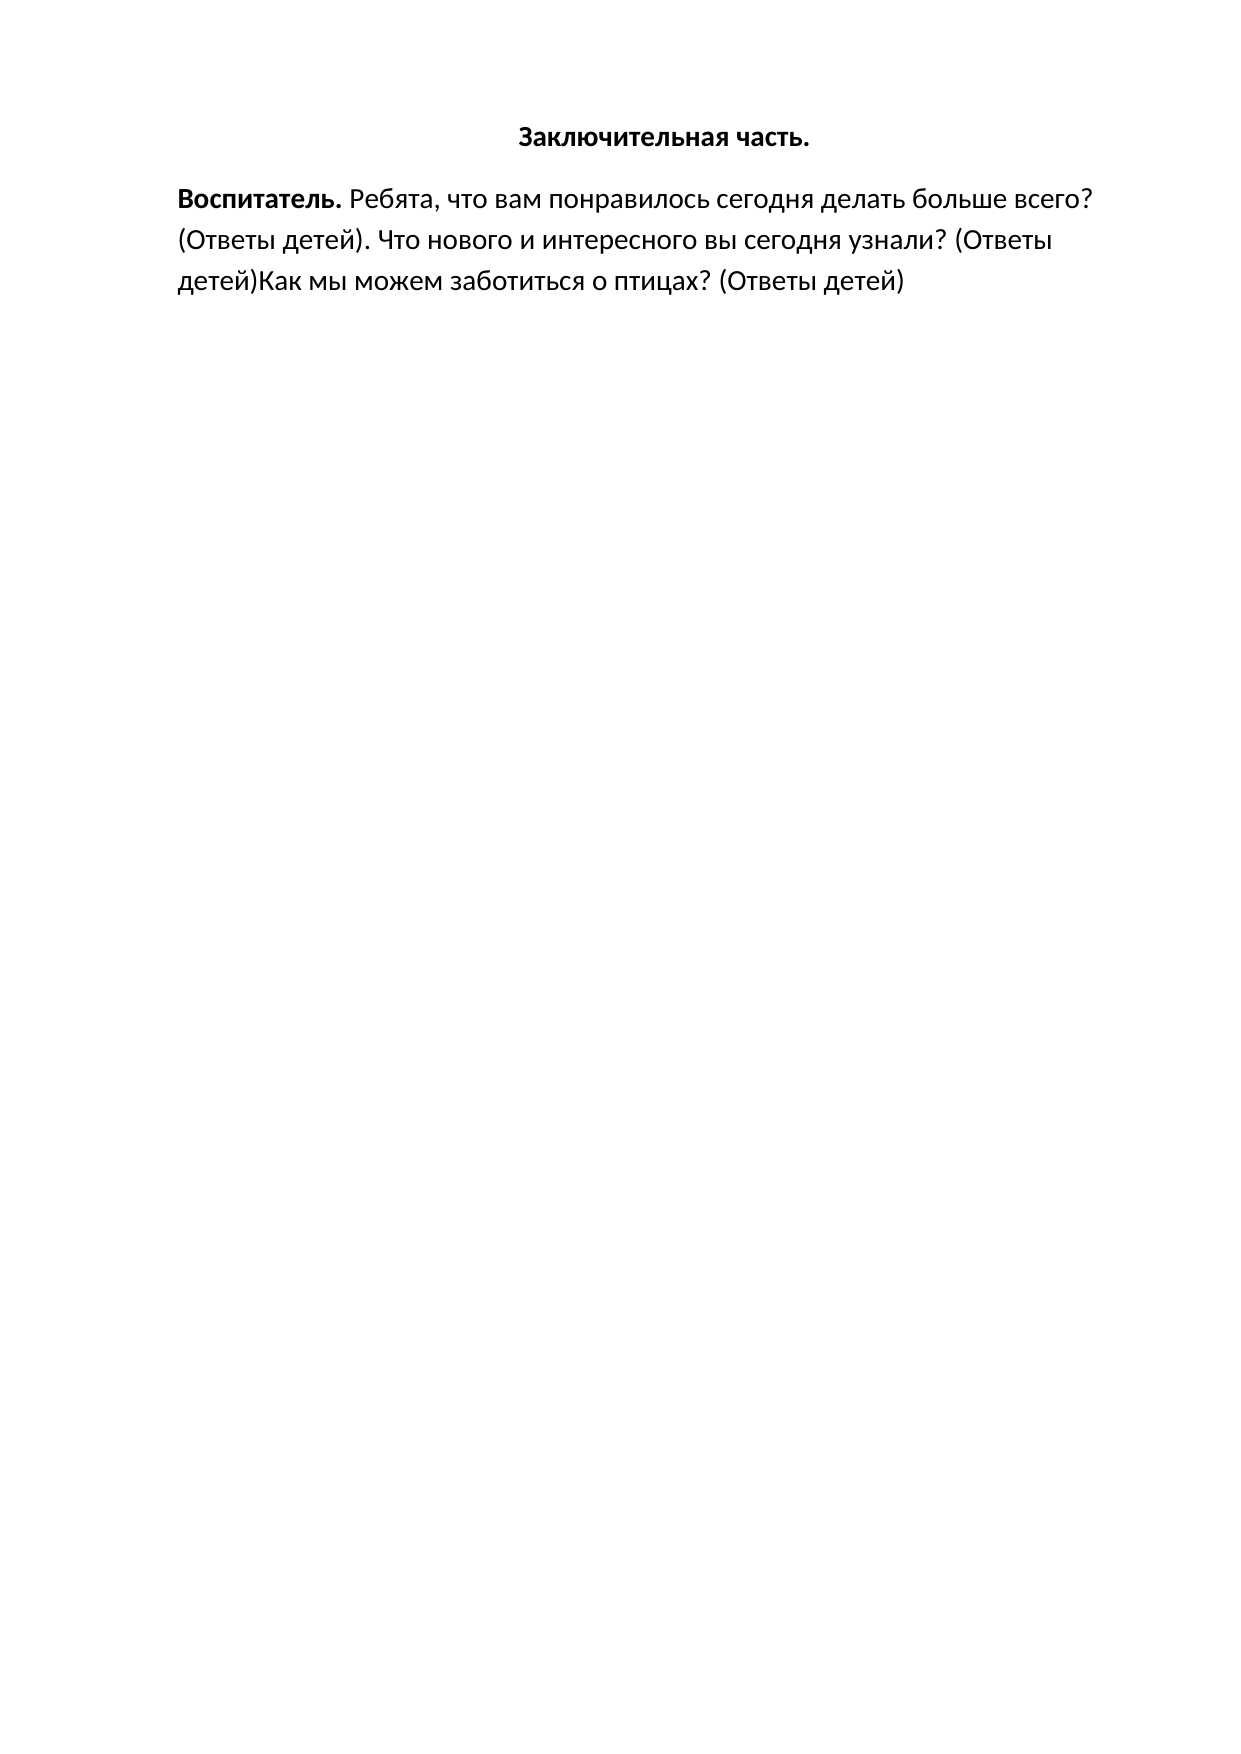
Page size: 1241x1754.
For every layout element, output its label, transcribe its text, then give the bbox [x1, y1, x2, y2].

text Воспитатель. Ребята, что вам понравилось сегодня делать больше всего? (Ответы детей). Что нового и интересного вы сегодня узнали? (Ответы детей)Как мы можем заботиться о птицах? (Ответы детей) [177, 180, 1152, 297]
text Заключительная часть. [177, 118, 1152, 154]
